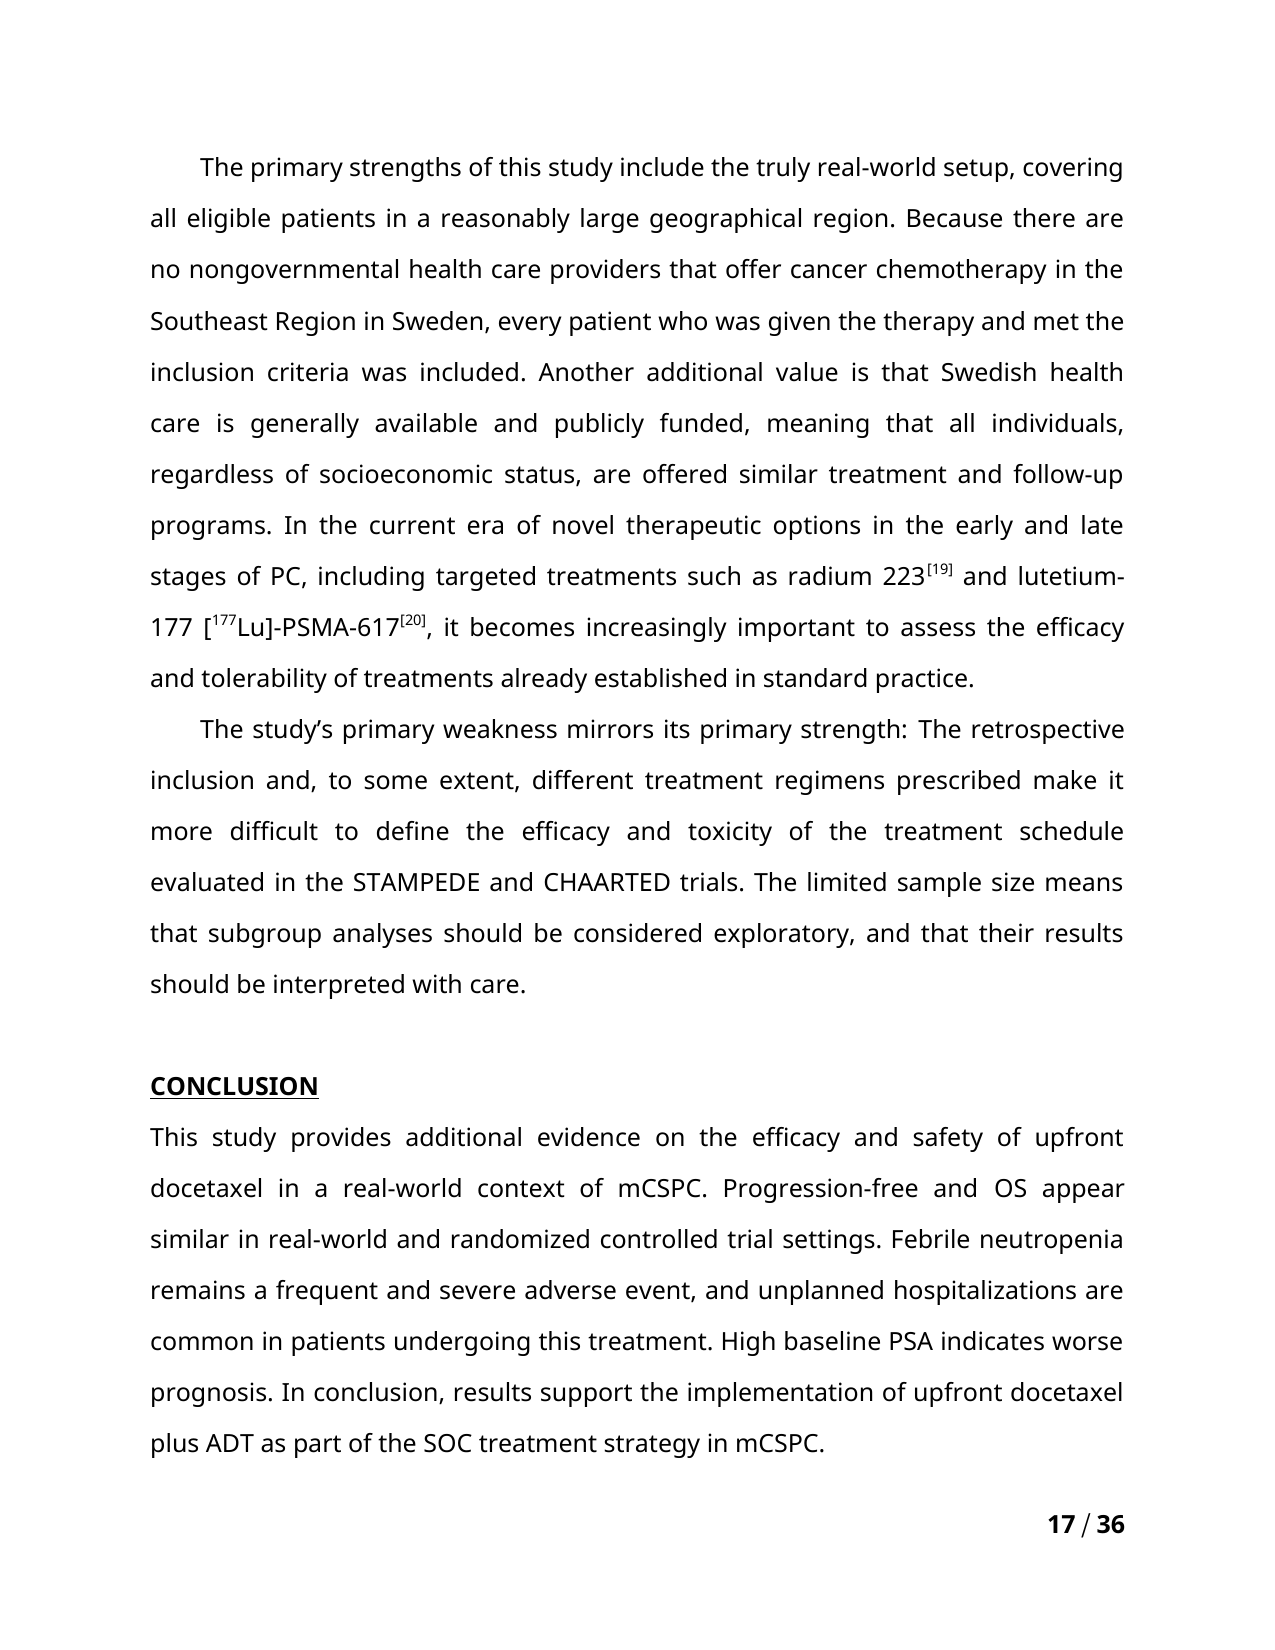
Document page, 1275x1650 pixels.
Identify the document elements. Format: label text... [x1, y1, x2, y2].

text CONCLUSION [150, 1069, 1125, 1103]
text The study’s primary weakness mirrors its primary strength: The retrospective inclusion and, to some extent, different treatment regimens prescribed make it more difficult to define the efficacy and toxicity of the treatment schedule evaluated in the STAMPEDE and CHAARTED trials. The limited sample size means that subgroup analyses should be considered exploratory, and that their results should be interpreted with care. [150, 711, 1125, 1001]
text The primary strengths of this study include the truly real-world setup, covering all eligible patients in a reasonably large geographical region. Because there are no nongovernmental health care providers that offer cancer chemotherapy in the Southeast Region in Sweden, every patient who was given the therapy and met the inclusion criteria was included. Another additional value is that Swedish health care is generally available and publicly funded, meaning that all individuals, regardless of socioeconomic status, are offered similar treatment and follow-up programs. In the current era of novel therapeutic options in the early and late stages of PC, including targeted treatments such as radium 223[19] and lutetium-177 [177Lu]-PSMA-617[20], it becomes increasingly important to assess the efficacy and tolerability of treatments already established in standard practice. [150, 150, 1125, 694]
text This study provides additional evidence on the efficacy and safety of upfront docetaxel in a real-world context of mCSPC. Progression-free and OS appear similar in real-world and randomized controlled trial settings. Febrile neutropenia remains a frequent and severe adverse event, and unplanned hospitalizations are common in patients undergoing this treatment. High baseline PSA indicates worse prognosis. In conclusion, results support the implementation of upfront docetaxel plus ADT as part of the SOC treatment strategy in mCSPC. [150, 1120, 1125, 1460]
